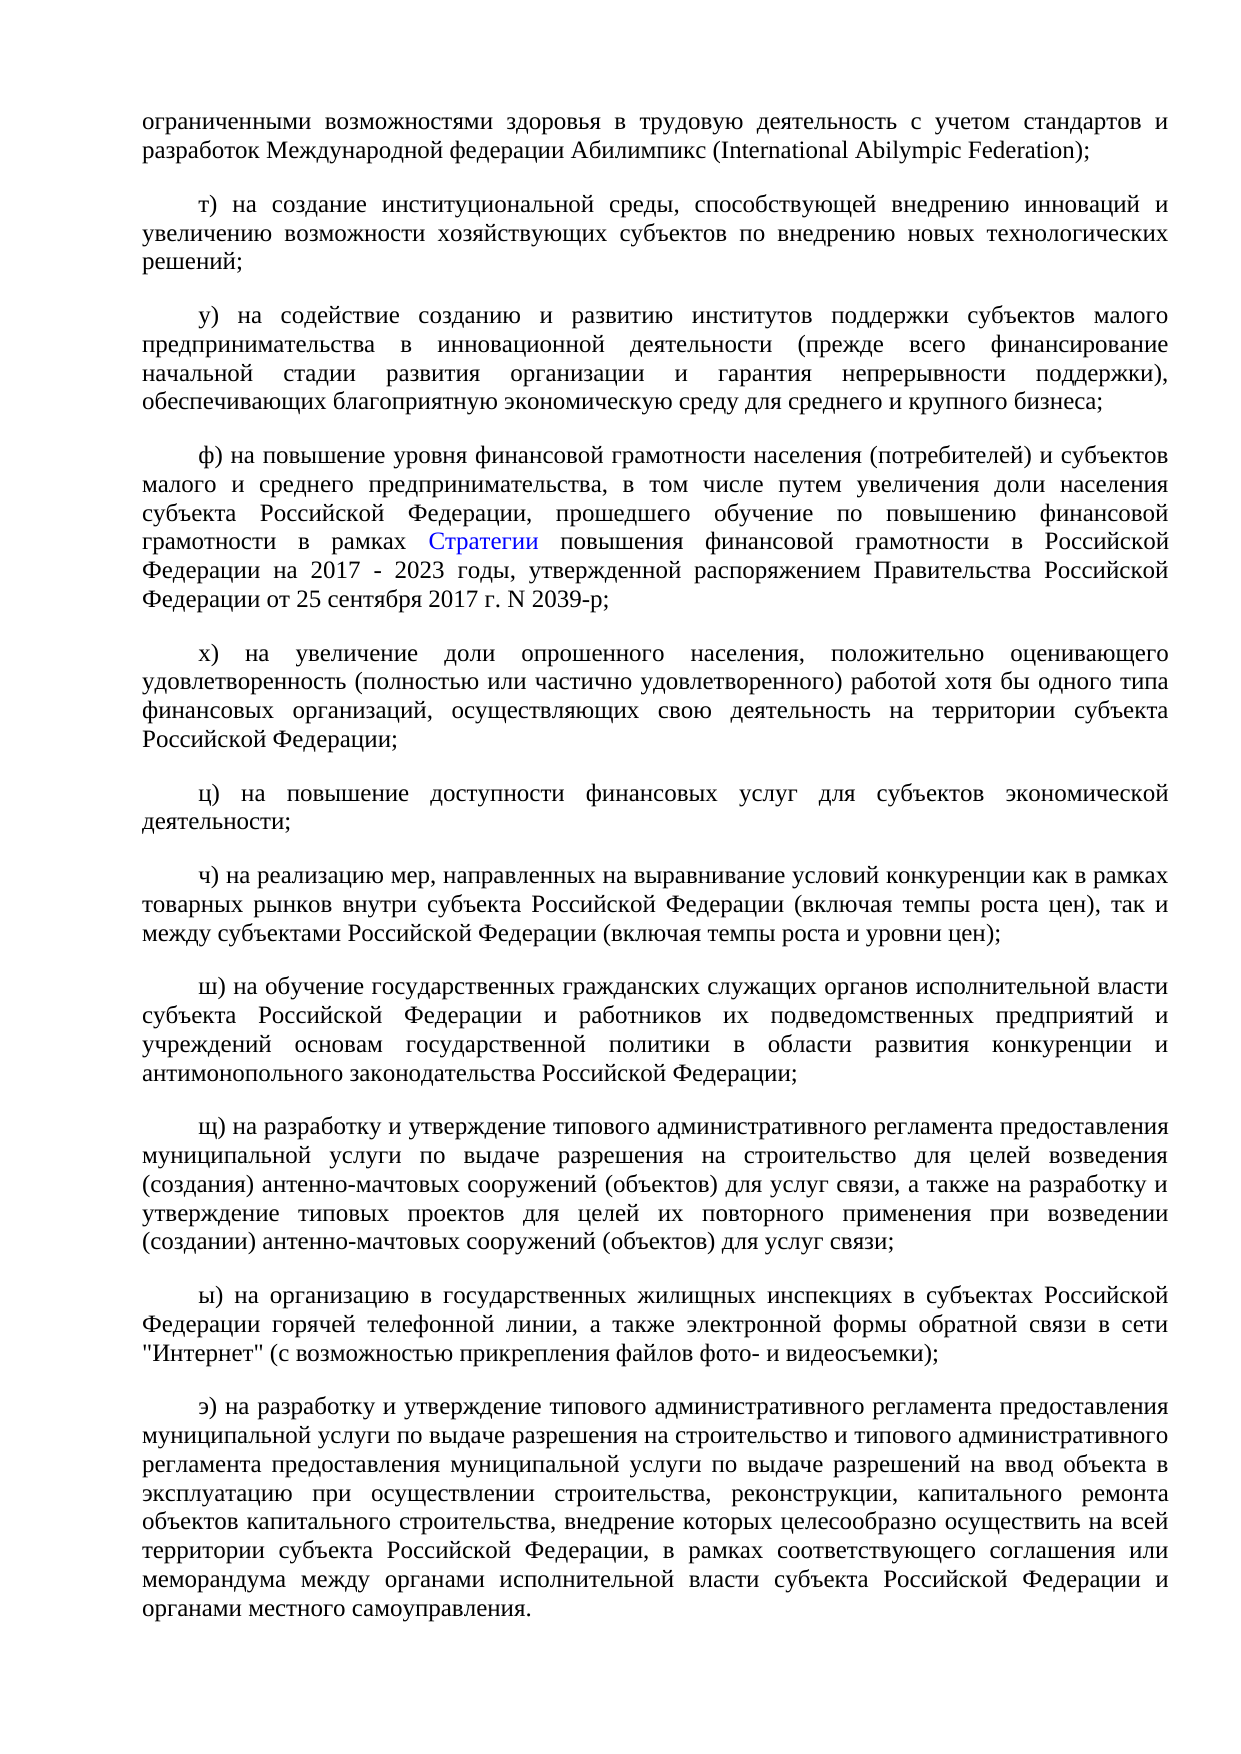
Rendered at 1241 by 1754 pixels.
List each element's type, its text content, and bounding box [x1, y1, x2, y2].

text у) на содействие созданию и развитию институтов поддержки субъектов малого предпринимательства в инновационной деятельности (прежде всего финансирование начальной стадии развития организации и гарантия непрерывности поддержки), обеспечивающих благоприятную экономическую среду для среднего и крупного бизнеса; [142, 300, 1169, 415]
text т) на создание институциональной среды, способствующей внедрению инноваций и увеличению возможности хозяйствующих субъектов по внедрению новых технологических решений; [142, 189, 1169, 275]
text ф) на повышение уровня финансовой грамотности населения (потребителей) и субъектов малого и среднего предпринимательства, в том числе путем увеличения доли населения субъекта Российской Федерации, прошедшего обучение по повышению финансовой грамотности в рамках Стратегии повышения финансовой грамотности в Российской Федерации на 2017 - 2023 годы, утвержденной распоряжением Правительства Российской Федерации от 25 сентября 2017 г. N 2039-р; [142, 440, 1169, 613]
text э) на разработку и утверждение типового административного регламента предоставления муниципальной услуги по выдаче разрешения на строительство и типового административного регламента предоставления муниципальной услуги по выдаче разрешений на ввод объекта в эксплуатацию при осуществлении строительства, реконструкции, капитального ремонта объектов капитального строительства, внедрение которых целесообразно осуществить на всей территории субъекта Российской Федерации, в рамках соответствующего соглашения или меморандума между органами исполнительной власти субъекта Российской Федерации и органами местного самоуправления. [142, 1391, 1169, 1621]
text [142, 106, 1169, 164]
text щ) на разработку и утверждение типового административного регламента предоставления муниципальной услуги по выдаче разрешения на строительство для целей возведения (создания) антенно-мачтовых сооружений (объектов) для услуг связи, а также на разработку и утверждение типовых проектов для целей их повторного применения при возведении (создании) антенно-мачтовых сооружений (объектов) для услуг связи; [142, 1111, 1169, 1255]
text ш) на обучение государственных гражданских служащих органов исполнительной власти субъекта Российской Федерации и работников их подведомственных предприятий и учреждений основам государственной политики в области развития конкуренции и антимонопольного законодательства Российской Федерации; [142, 971, 1169, 1086]
text ы) на организацию в государственных жилищных инспекциях в субъектах Российской Федерации горячей телефонной линии, а также электронной формы обратной связи в сети "Интернет" (с возможностью прикрепления файлов фото- и видеосъемки); [142, 1280, 1169, 1366]
text ч) на реализацию мер, направленных на выравнивание условий конкуренции как в рамках товарных рынков внутри субъекта Российской Федерации (включая темпы роста цен), так и между субъектами Российской Федерации (включая темпы роста и уровни цен); [142, 860, 1169, 946]
text ц) на повышение доступности финансовых услуг для субъектов экономической деятельности; [142, 778, 1169, 835]
text х) на увеличение доли опрошенного населения, положительно оценивающего удовлетворенность (полностью или частично удовлетворенного) работой хотя бы одного типа финансовых организаций, осуществляющих свою деятельность на территории субъекта Российской Федерации; [142, 638, 1169, 753]
